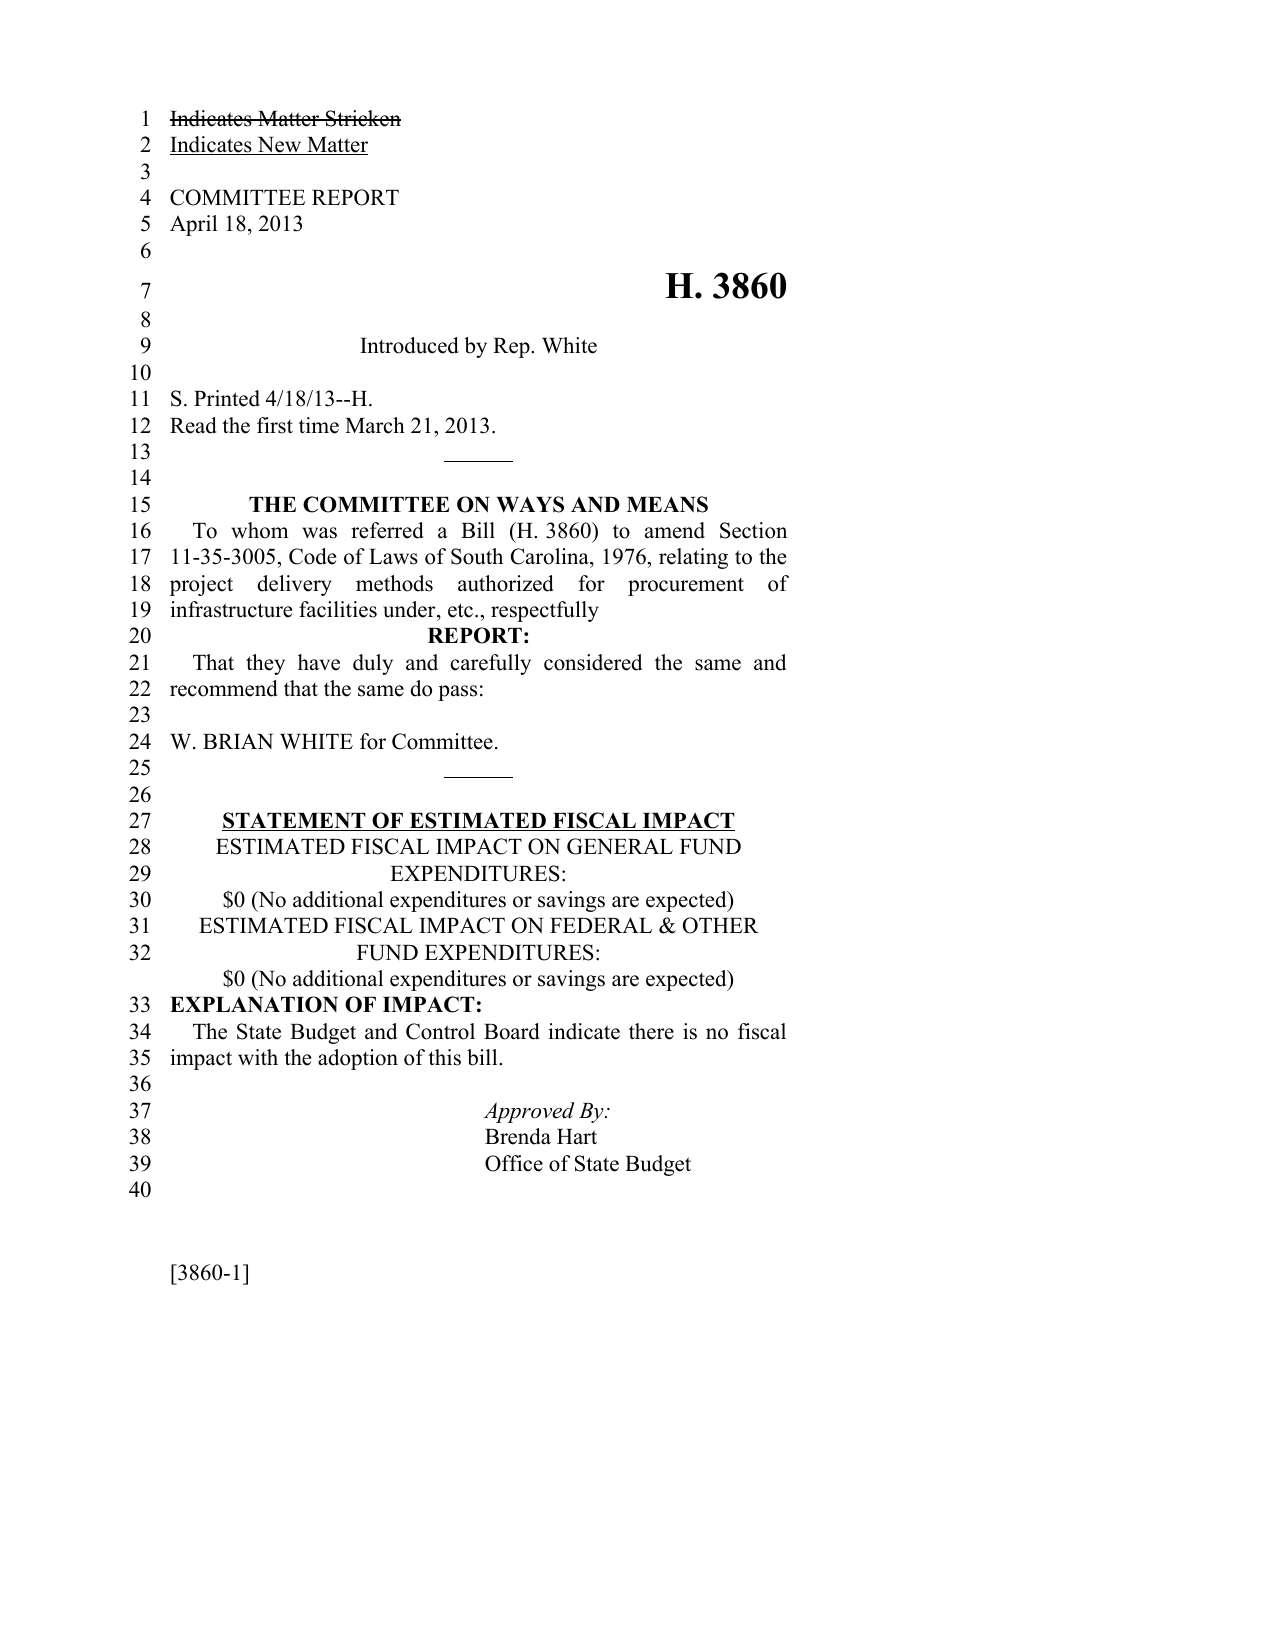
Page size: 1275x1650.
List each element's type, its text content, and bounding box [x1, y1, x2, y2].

text ESTIMATED FISCAL IMPACT ON FEDERAL & OTHER FUND EXPENDITURES: [169, 912, 787, 965]
text S. Printed 4/18/13--H. [169, 385, 787, 412]
text W. BRIAN WHITE for Committee. [169, 728, 787, 754]
text Approved By: [169, 1097, 787, 1123]
text Indicates Matter Stricken [169, 105, 787, 131]
text That they have duly and carefully considered the same and recommend that the same do pass: [169, 649, 787, 702]
text ESTIMATED FISCAL IMPACT ON GENERAL FUND EXPENDITURES: [169, 833, 787, 886]
text EXPLANATION OF IMPACT: [169, 991, 787, 1018]
text REPORT: [169, 622, 787, 649]
text Introduced by Rep. White [169, 333, 787, 359]
text $0 (No additional expenditures or savings are expected) [169, 886, 787, 912]
text Indicates New Matter [169, 131, 787, 158]
text Read the first time March 21, 2013. [169, 412, 787, 438]
text H. 3860 [169, 263, 787, 306]
text April 18, 2013 [169, 210, 787, 237]
text Brenda Hart [169, 1123, 787, 1149]
text THE COMMITTEE ON WAYS AND MEANS [169, 491, 787, 517]
text The State Budget and Control Board indicate there is no fiscal impact with the adoption of this bill. [169, 1018, 787, 1071]
text STATEMENT OF ESTIMATED FISCAL IMPACT [169, 807, 787, 833]
text To whom was referred a Bill (H. 3860) to amend Section 11-35-3005, Code of Laws of South Carolina, 1976, relating to the project delivery methods authorized for procurement of infrastructure facilities under, etc., respectfully [169, 517, 787, 622]
text COMMITTEE REPORT [169, 184, 787, 210]
text Office of State Budget [169, 1149, 787, 1176]
text $0 (No additional expenditures or savings are expected) [169, 965, 787, 991]
